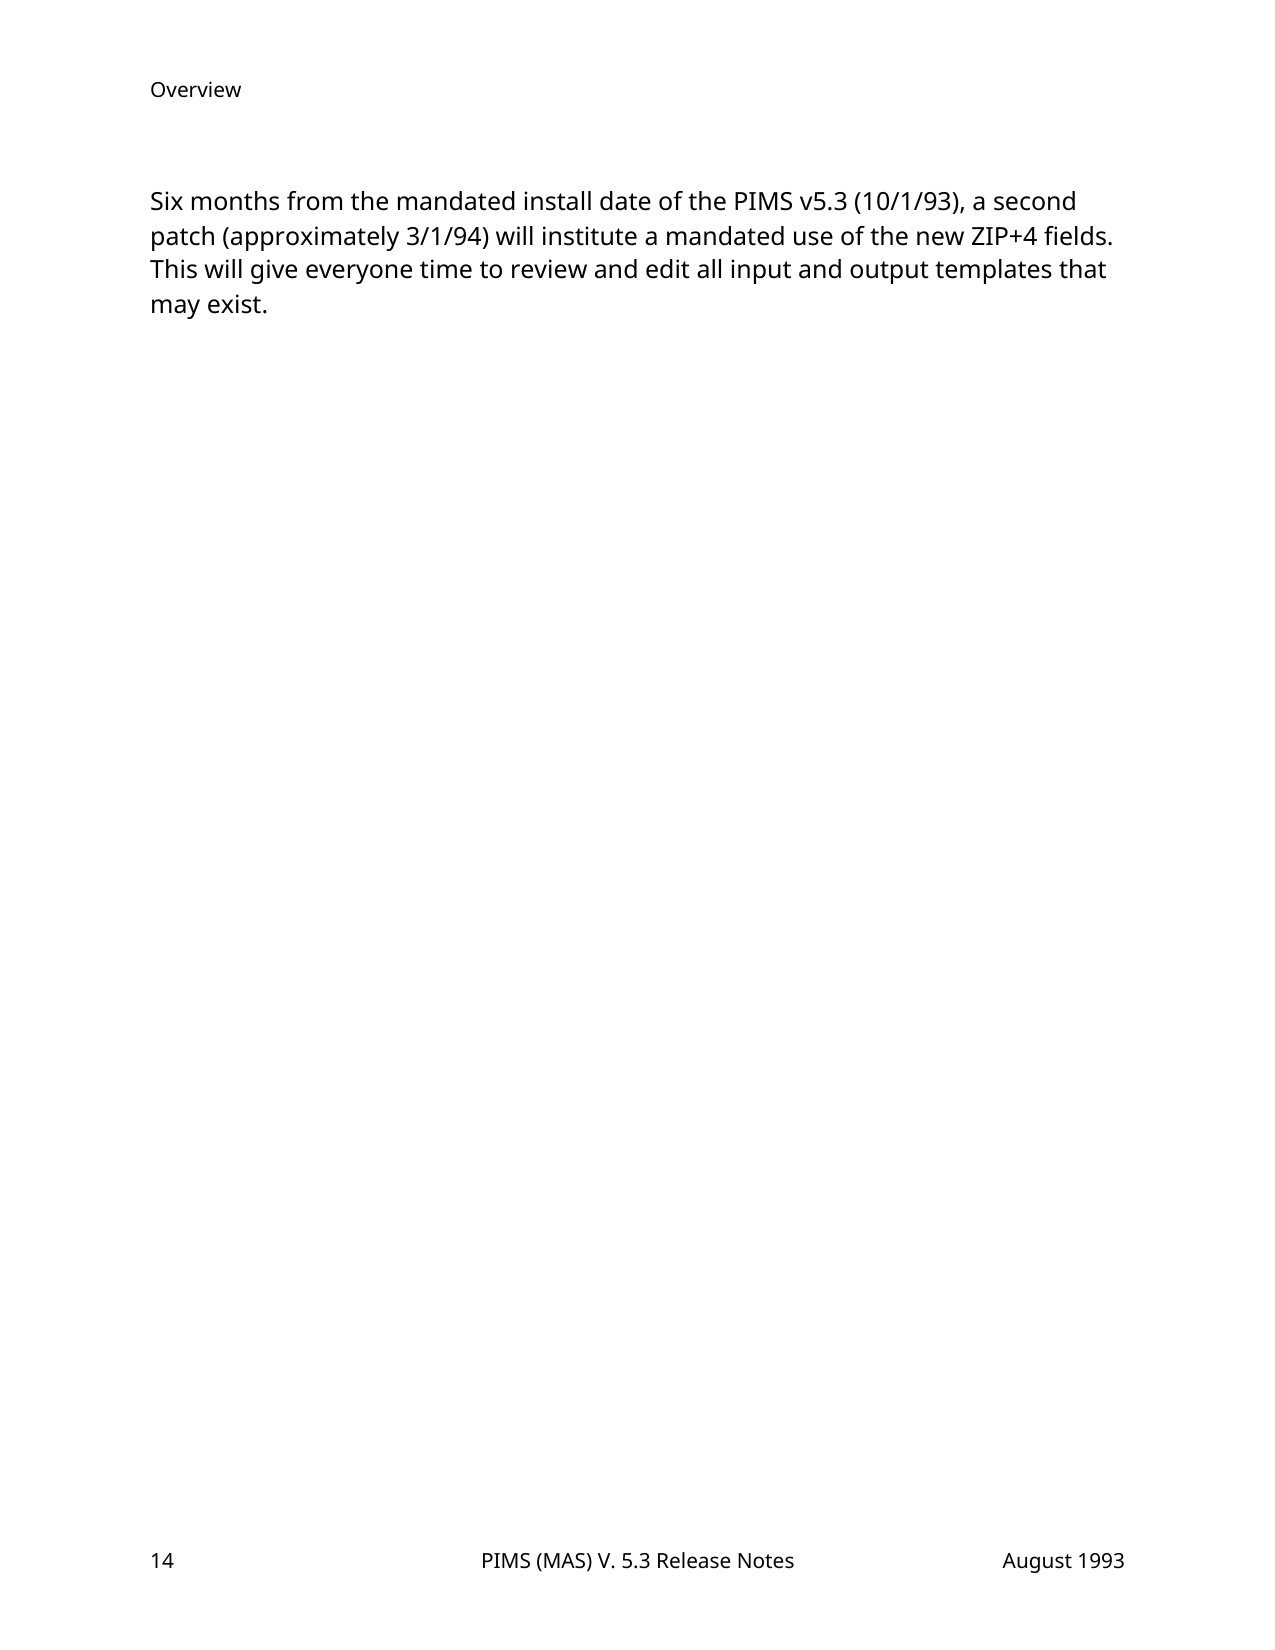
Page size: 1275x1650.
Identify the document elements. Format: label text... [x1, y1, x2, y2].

text Six months from the mandated install date of the PIMS v5.3 (), a second patch (approximately ) will institute a mandated use of the new ZIP+4 fields. This will give everyone time to review and edit all input and output templates that may exist. [150, 184, 1125, 320]
